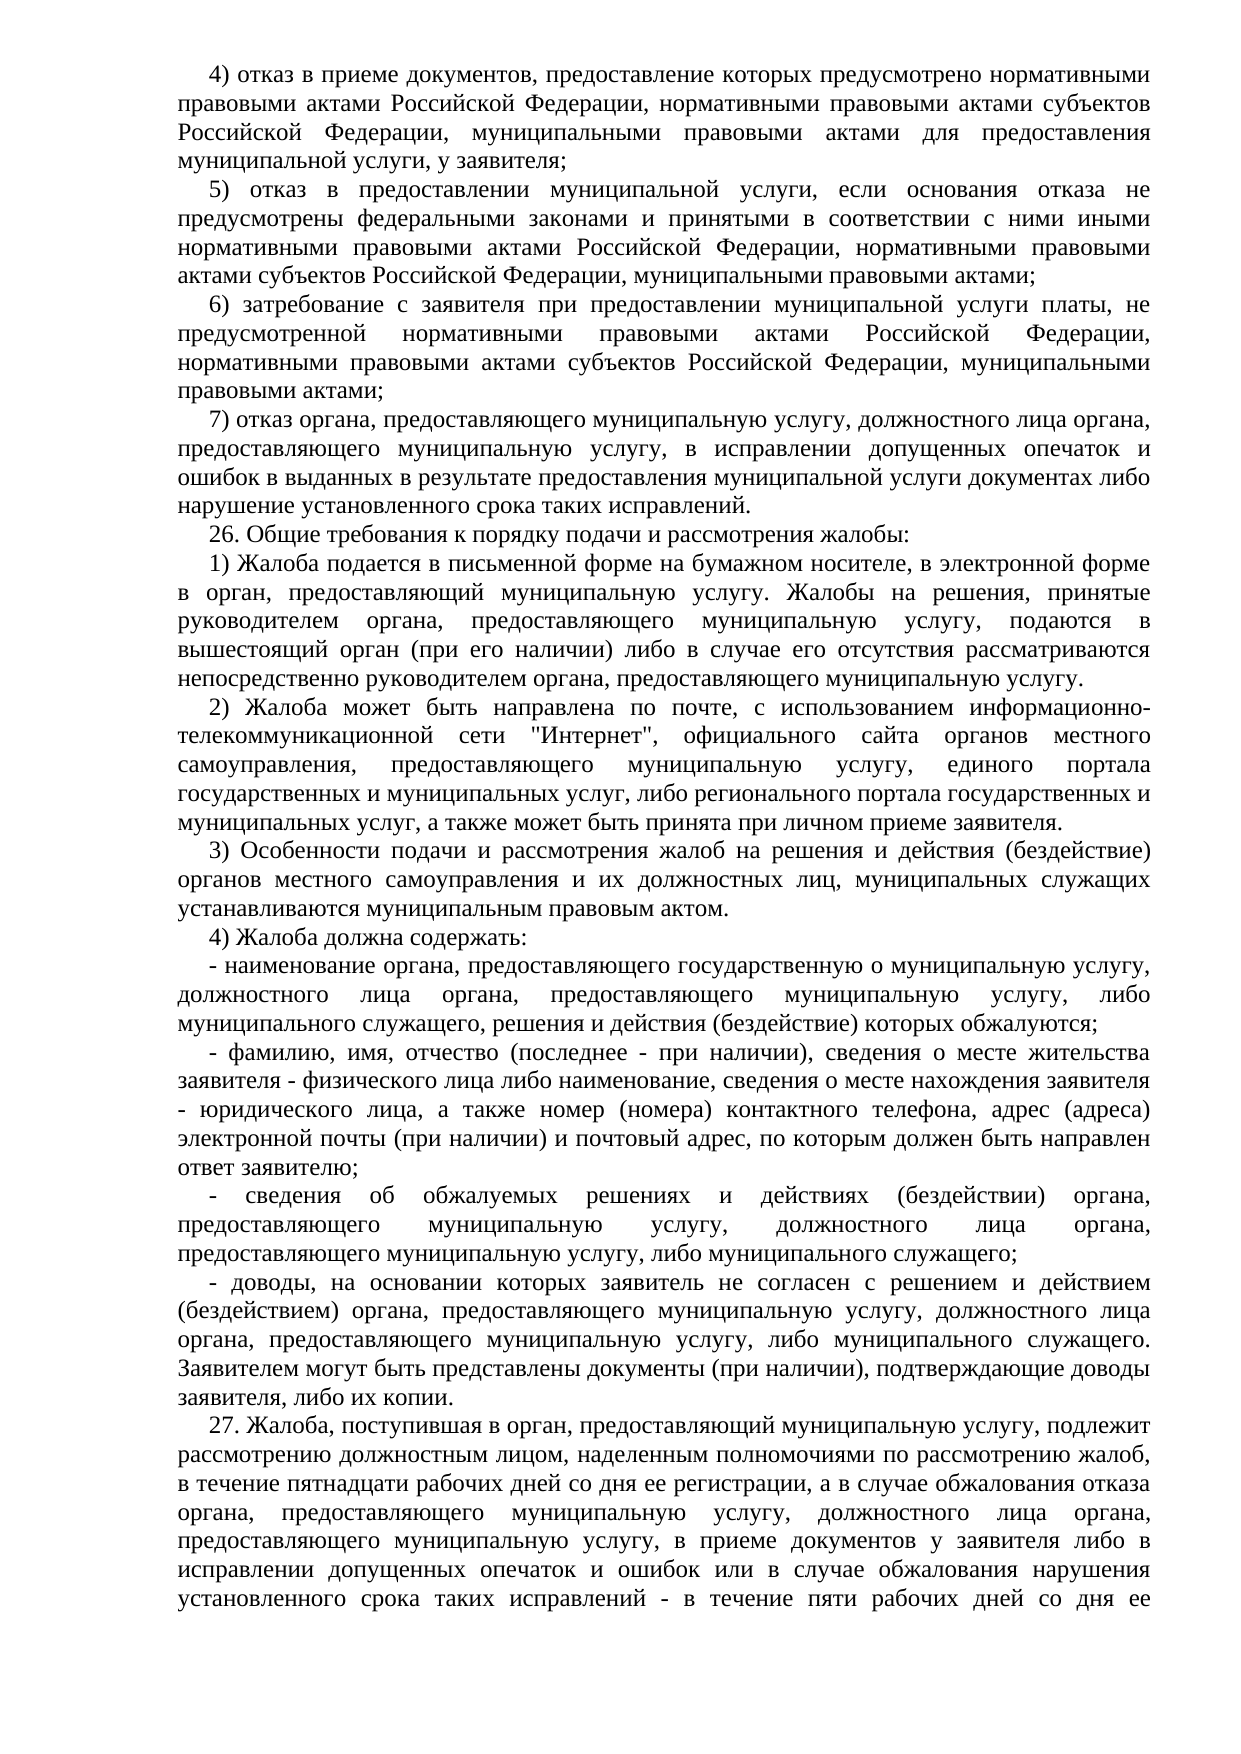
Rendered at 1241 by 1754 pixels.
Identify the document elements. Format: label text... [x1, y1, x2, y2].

text - доводы, на основании которых заявитель не согласен с решением и действием (бездействием) органа, предоставляющего муниципальную услугу, должностного лица органа, предоставляющего муниципальную услугу, либо муниципального служащего. Заявителем могут быть представлены документы (при наличии), подтверждающие доводы заявителя, либо их копии. [177, 1267, 1152, 1410]
text - сведения об обжалуемых решениях и действиях (бездействии) органа, предоставляющего муниципальную услугу, должностного лица органа, предоставляющего муниципальную услугу, либо муниципального служащего; [177, 1180, 1152, 1267]
text 7) отказ органа, предоставляющего муниципальную услугу, должностного лица органа, предоставляющего муниципальную услугу, в исправлении допущенных опечаток и ошибок в выданных в результате предоставления муниципальной услуги документах либо нарушение установленного срока таких исправлений. [177, 404, 1152, 519]
text 4) Жалоба должна содержать: [177, 922, 1152, 950]
text 26. Общие требования к порядку подачи и рассмотрения жалобы: [177, 519, 1152, 548]
text 4) отказ в приеме документов, предоставление которых предусмотрено нормативными правовыми актами Российской Федерации, нормативными правовыми актами субъектов Российской Федерации, муниципальными правовыми актами для предоставления муниципальной услуги, у заявителя; [177, 59, 1152, 174]
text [177, 1410, 1152, 1612]
text 3) Особенности подачи и рассмотрения жалоб на решения и действия (бездействие) органов местного самоуправления и их должностных лиц, муниципальных служащих устанавливаются муниципальным правовым актом. [177, 835, 1152, 922]
text - фамилию, имя, отчество (последнее - при наличии), сведения о месте жительства заявителя - физического лица либо наименование, сведения о месте нахождения заявителя - юридического лица, а также номер (номера) контактного телефона, адрес (адреса) электронной почты (при наличии) и почтовый адрес, по которым должен быть направлен ответ заявителю; [177, 1037, 1152, 1180]
text - наименование органа, предоставляющего государственную о муниципальную услугу, должностного лица органа, предоставляющего муниципальную услугу, либо муниципального служащего, решения и действия (бездействие) которых обжалуются; [177, 950, 1152, 1037]
text 2) Жалоба может быть направлена по почте, с использованием информационно-телекоммуникационной сети "Интернет", официального сайта органов местного самоуправления, предоставляющего муниципальную услугу, единого портала государственных и муниципальных услуг, либо регионального портала государственных и муниципальных услуг, а также может быть принята при личном приеме заявителя. [177, 692, 1152, 835]
text 6) затребование с заявителя при предоставлении муниципальной услуги платы, не предусмотренной нормативными правовыми актами Российской Федерации, нормативными правовыми актами субъектов Российской Федерации, муниципальными правовыми актами; [177, 289, 1152, 404]
text 5) отказ в предоставлении муниципальной услуги, если основания отказа не предусмотрены федеральными законами и принятыми в соответствии с ними иными нормативными правовыми актами Российской Федерации, нормативными правовыми актами субъектов Российской Федерации, муниципальными правовыми актами; [177, 174, 1152, 289]
text 1) Жалоба подается в письменной форме на бумажном носителе, в электронной форме в орган, предоставляющий муниципальную услугу. Жалобы на решения, принятые руководителем органа, предоставляющего муниципальную услугу, подаются в вышестоящий орган (при его наличии) либо в случае его отсутствия рассматриваются непосредственно руководителем органа, предоставляющего муниципальную услугу. [177, 548, 1152, 692]
